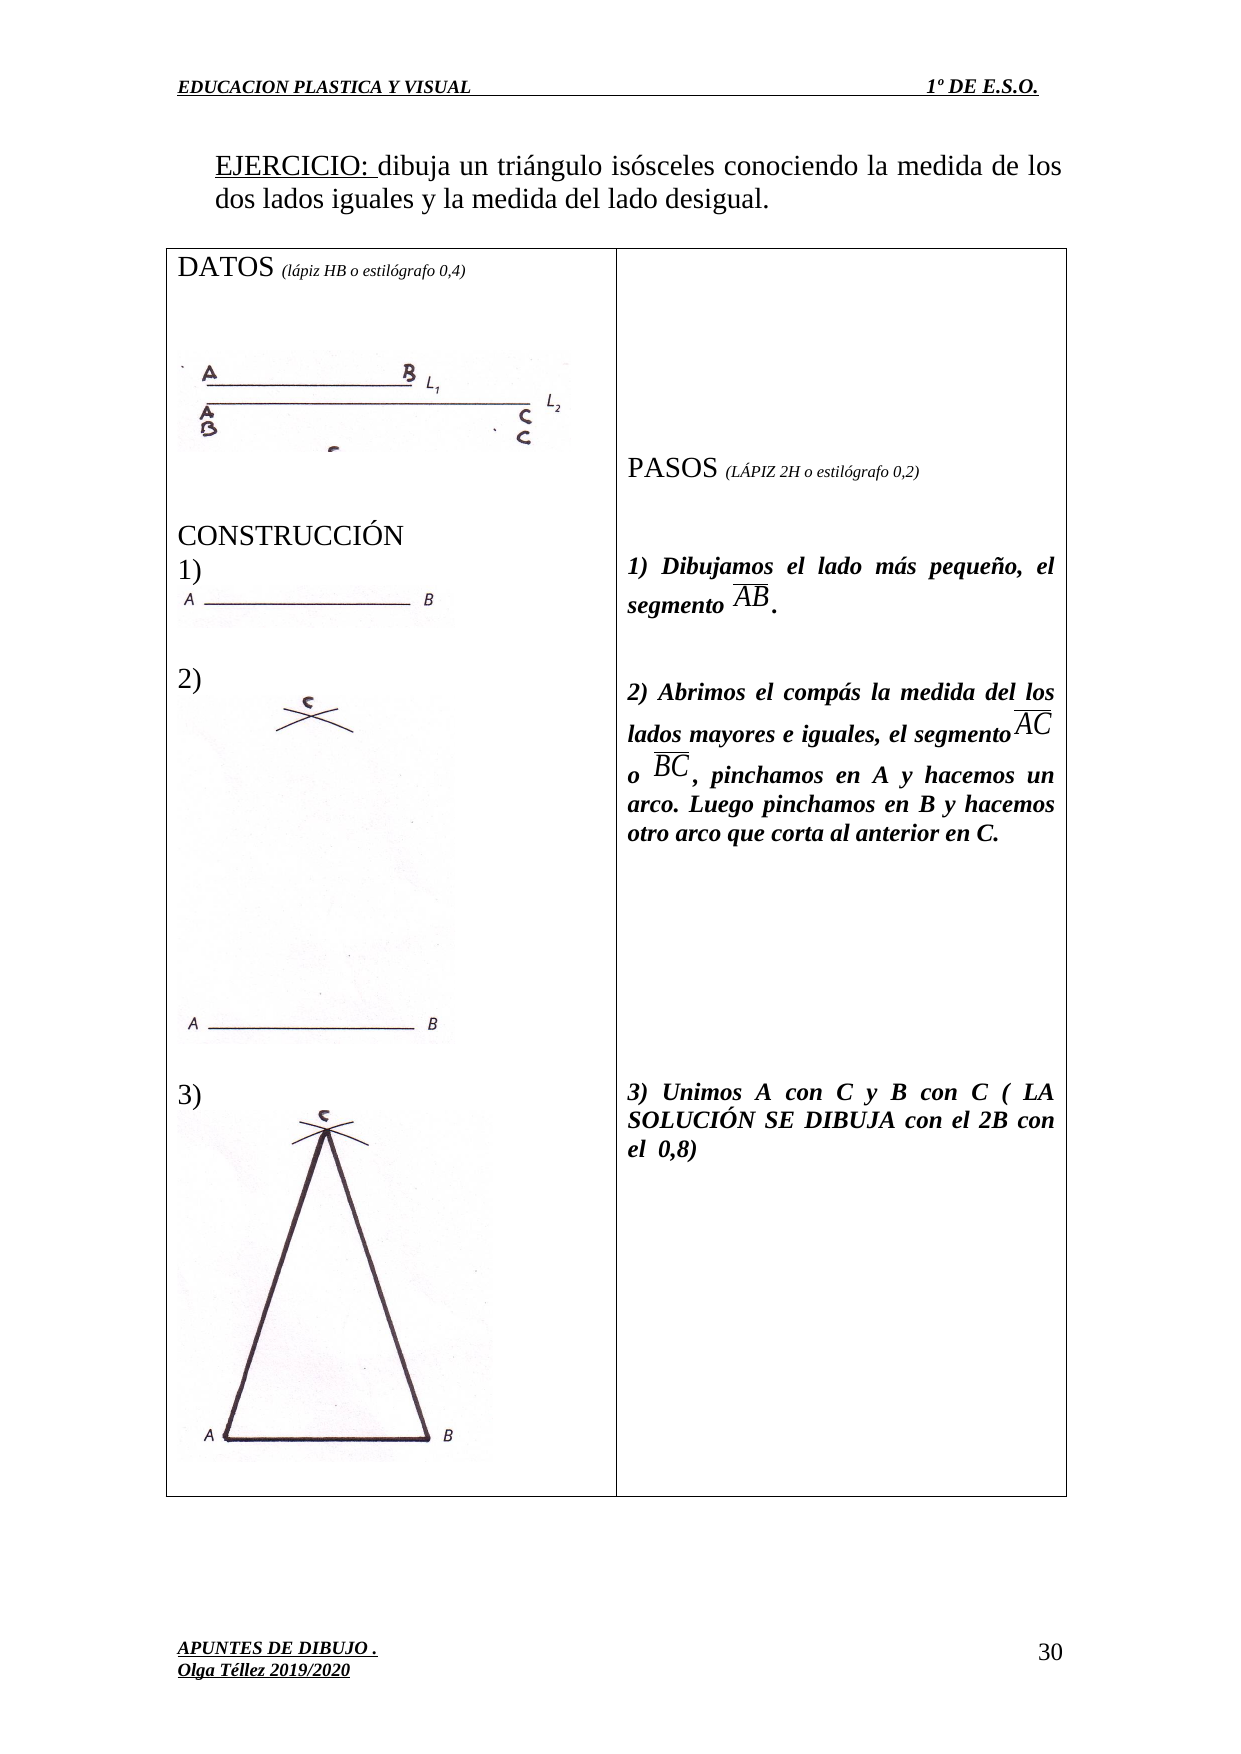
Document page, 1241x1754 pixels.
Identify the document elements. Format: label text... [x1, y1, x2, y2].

picture [177, 585, 456, 628]
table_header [167, 249, 616, 1496]
picture [177, 695, 456, 1044]
table_header PASOS (LÁPIZ 2H o estilógrafo 0,2) 1) Dibujamos el lado más pequeño, el segmento . 2) Abrimos el compás la medida del los lados mayores e iguales, el segmentoo , pinchamos en A y hacemos un arco. Luego pinchamos en B y hacemos otro arco que corta al anterior en C. 3) Unimos A con C y B con C ( LA SOLUCIÓN SE DIBUJA con el 2B con el 0,8) [617, 249, 1066, 1496]
picture [177, 350, 571, 452]
picture [177, 1110, 493, 1462]
text EJERCICIO: dibuja un triángulo isósceles conociendo la medida de los dos lados iguales y la medida del lado desigual. [215, 148, 1063, 215]
